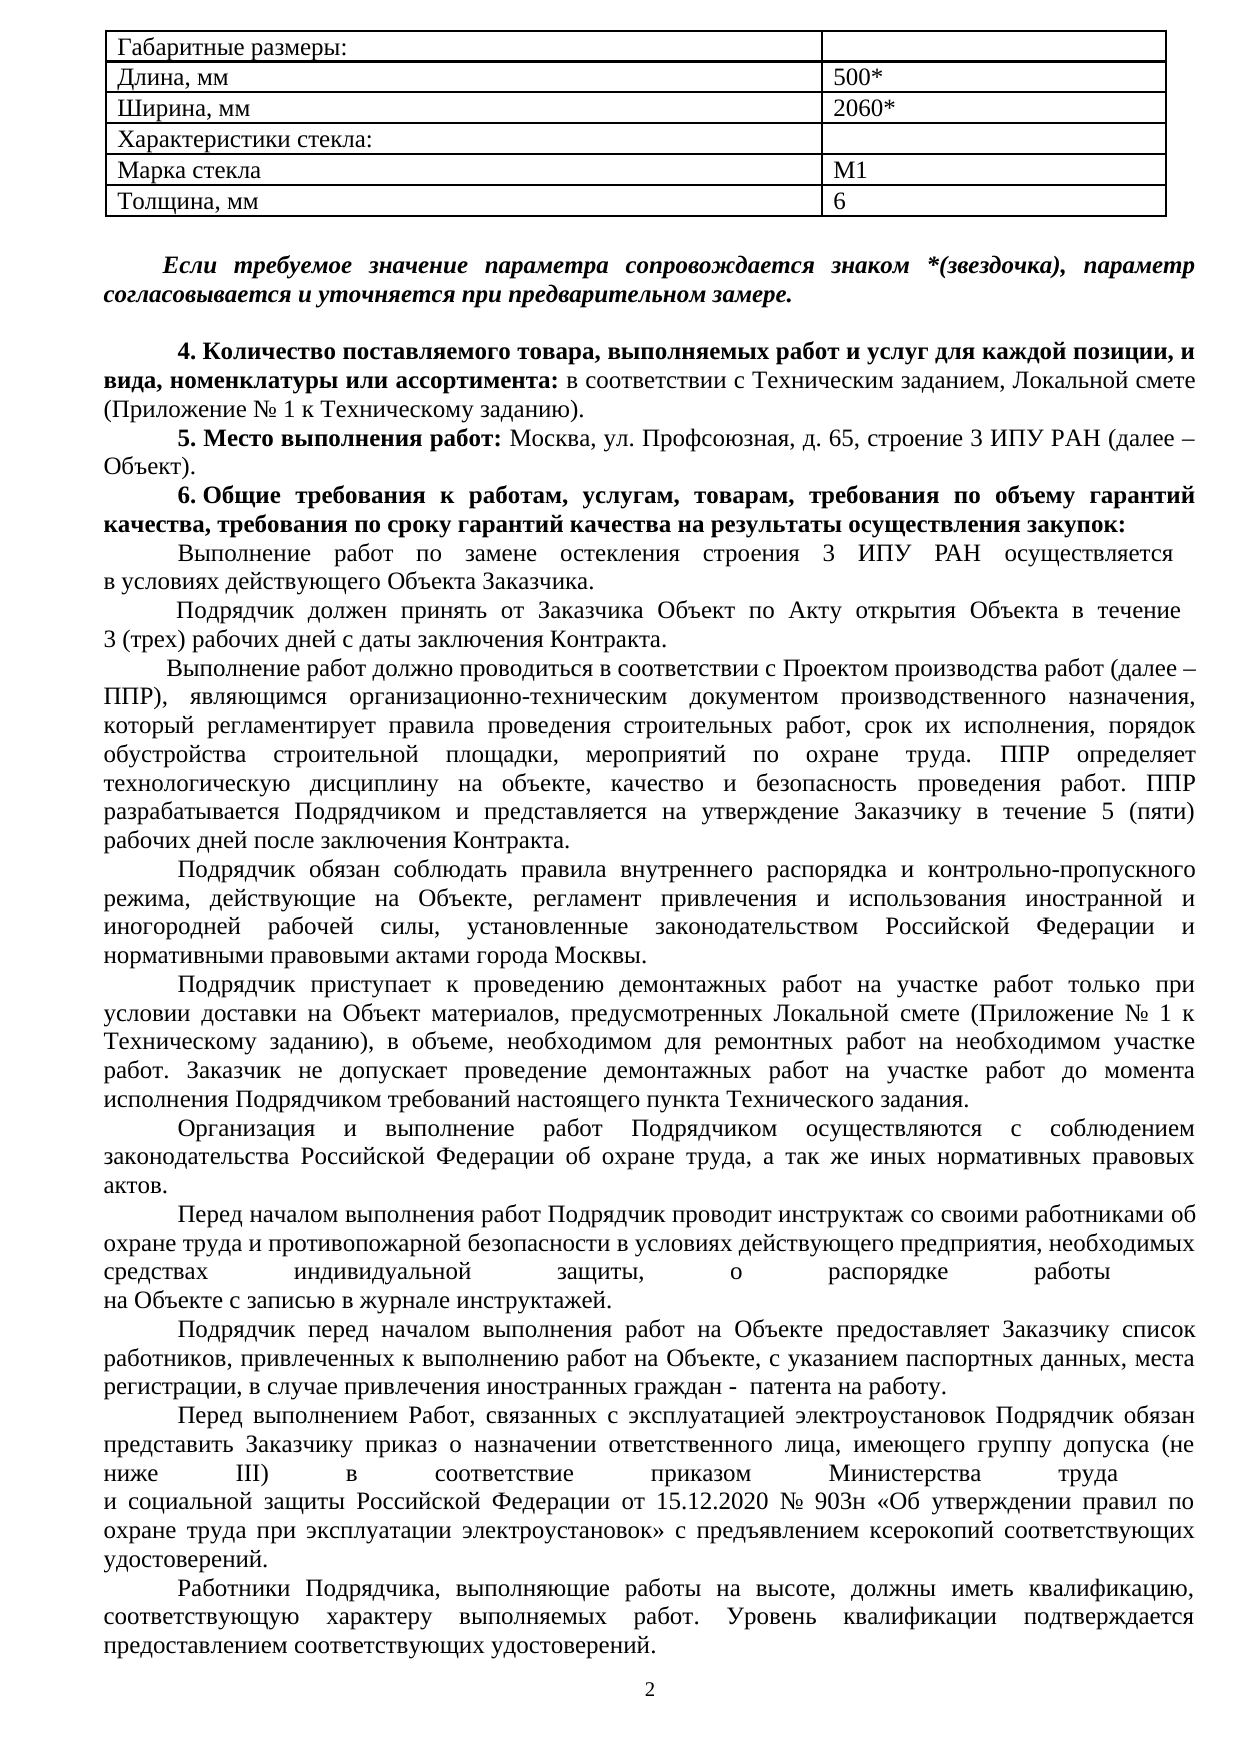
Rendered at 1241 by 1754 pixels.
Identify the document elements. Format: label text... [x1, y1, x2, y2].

text 5. Место выполнения работ: Москва, ул. Профсоюзная, д. 65, строение 3 ИПУ РАН (далее – Объект). [103, 423, 1196, 480]
table_cell М1 [823, 155, 1165, 184]
table_cell Характеристики стекла: [107, 124, 821, 153]
table_cell [823, 32, 1165, 60]
text Перед началом выполнения работ Подрядчик проводит инструктаж со своими работниками об охране труда и противопожарной безопасности в условиях действующего предприятия, необходимых средствах индивидуальной защиты, о распорядке работы на Объекте с записью в журнале инструктажей. [103, 1199, 1196, 1314]
text Перед выполнением Работ, связанных с эксплуатацией электроустановок Подрядчик обязан представить Заказчику приказ о назначении ответственного лица, имеющего группу допуска (не ниже III) в соответствие приказом Министерства труда и социальной защиты Российской Федерации от 15.12.2020 № 903н «Об утверждении правил по охране труда при эксплуатации электроустановок» с предъявлением ксерокопий соответствующих удостоверений. [103, 1400, 1196, 1573]
table_cell 500* [823, 63, 1165, 91]
table_cell 6 [823, 186, 1165, 214]
text Работники Подрядчика, выполняющие работы на высоте, должны иметь квалификацию, соответствующую характеру выполняемых работ. Уровень квалификации подтверждается предоставлением соответствующих удостоверений. [103, 1573, 1195, 1659]
table_cell Марка стекла [107, 155, 821, 184]
table_cell Толщина, мм [107, 186, 821, 214]
table_cell [823, 124, 1165, 153]
table_cell Ширина, мм [107, 93, 821, 122]
text 6. Общие требования к работам, услугам, товарам, требования по объему гарантий качества, требования по сроку гарантий качества на результаты осуществления закупок: [103, 480, 1196, 538]
table_cell Длина, мм [107, 63, 821, 91]
text Организация и выполнение работ Подрядчиком осуществляются с соблюдением законодательства Российской Федерации об охране труда, а так же иных нормативных правовых актов. [103, 1113, 1196, 1199]
text Подрядчик должен принять от Заказчика Объект по Акту открытия Объекта в течение 3 (трех) рабочих дней с даты заключения Контракта. [103, 595, 1196, 653]
text Подрядчик перед началом выполнения работ на Объекте предоставляет Заказчику список работников, привлеченных к выполнению работ на Объекте, с указанием паспортных данных, места регистрации, в случае привлечения иностранных граждан - патента на работу. [103, 1314, 1196, 1400]
text Если требуемое значение параметра сопровождается знаком *(звездочка), параметр согласовывается и уточняется при предварительном замере. [103, 250, 1196, 308]
text Выполнение работ по замене остекления строения 3 ИПУ РАН осуществляется в условиях действующего Объекта Заказчика. [103, 538, 1196, 595]
text Выполнение работ должно проводиться в соответствии с Проектом производства работ (далее – ППР), являющимся организационно-техническим документом производственного назначения, который регламентирует правила проведения строительных работ, срок их исполнения, порядок обустройства строительной площадки, мероприятий по охране труда. ППР определяет технологическую дисциплину на объекте, качество и безопасность проведения работ. ППР разрабатывается Подрядчиком и представляется на утверждение Заказчику в течение 5 (пяти) рабочих дней после заключения Контракта. [103, 653, 1196, 854]
text 4. Количество поставляемого товара, выполняемых работ и услуг для каждой позиции, и вида, номенклатуры или ассортимента: в соответствии с Техническим заданием, Локальной смете (Приложение № 1 к Техническому заданию). [103, 336, 1196, 423]
table_cell 2060* [823, 93, 1165, 122]
table_cell Габаритные размеры: [107, 32, 821, 60]
text Подрядчик обязан соблюдать правила внутреннего распорядка и контрольно-пропускного режима, действующие на Объекте, регламент привлечения и использования иностранной и иногородней рабочей силы, установленные законодательством Российской Федерации и нормативными правовыми актами города Москвы. [103, 854, 1196, 969]
text Подрядчик приступает к проведению демонтажных работ на участке работ только при условии доставки на Объект материалов, предусмотренных Локальной смете (Приложение № 1 к Техническому заданию), в объеме, необходимом для ремонтных работ на необходимом участке работ. Заказчик не допускает проведение демонтажных работ на участке работ до момента исполнения Подрядчиком требований настоящего пункта Технического задания. [103, 969, 1196, 1113]
